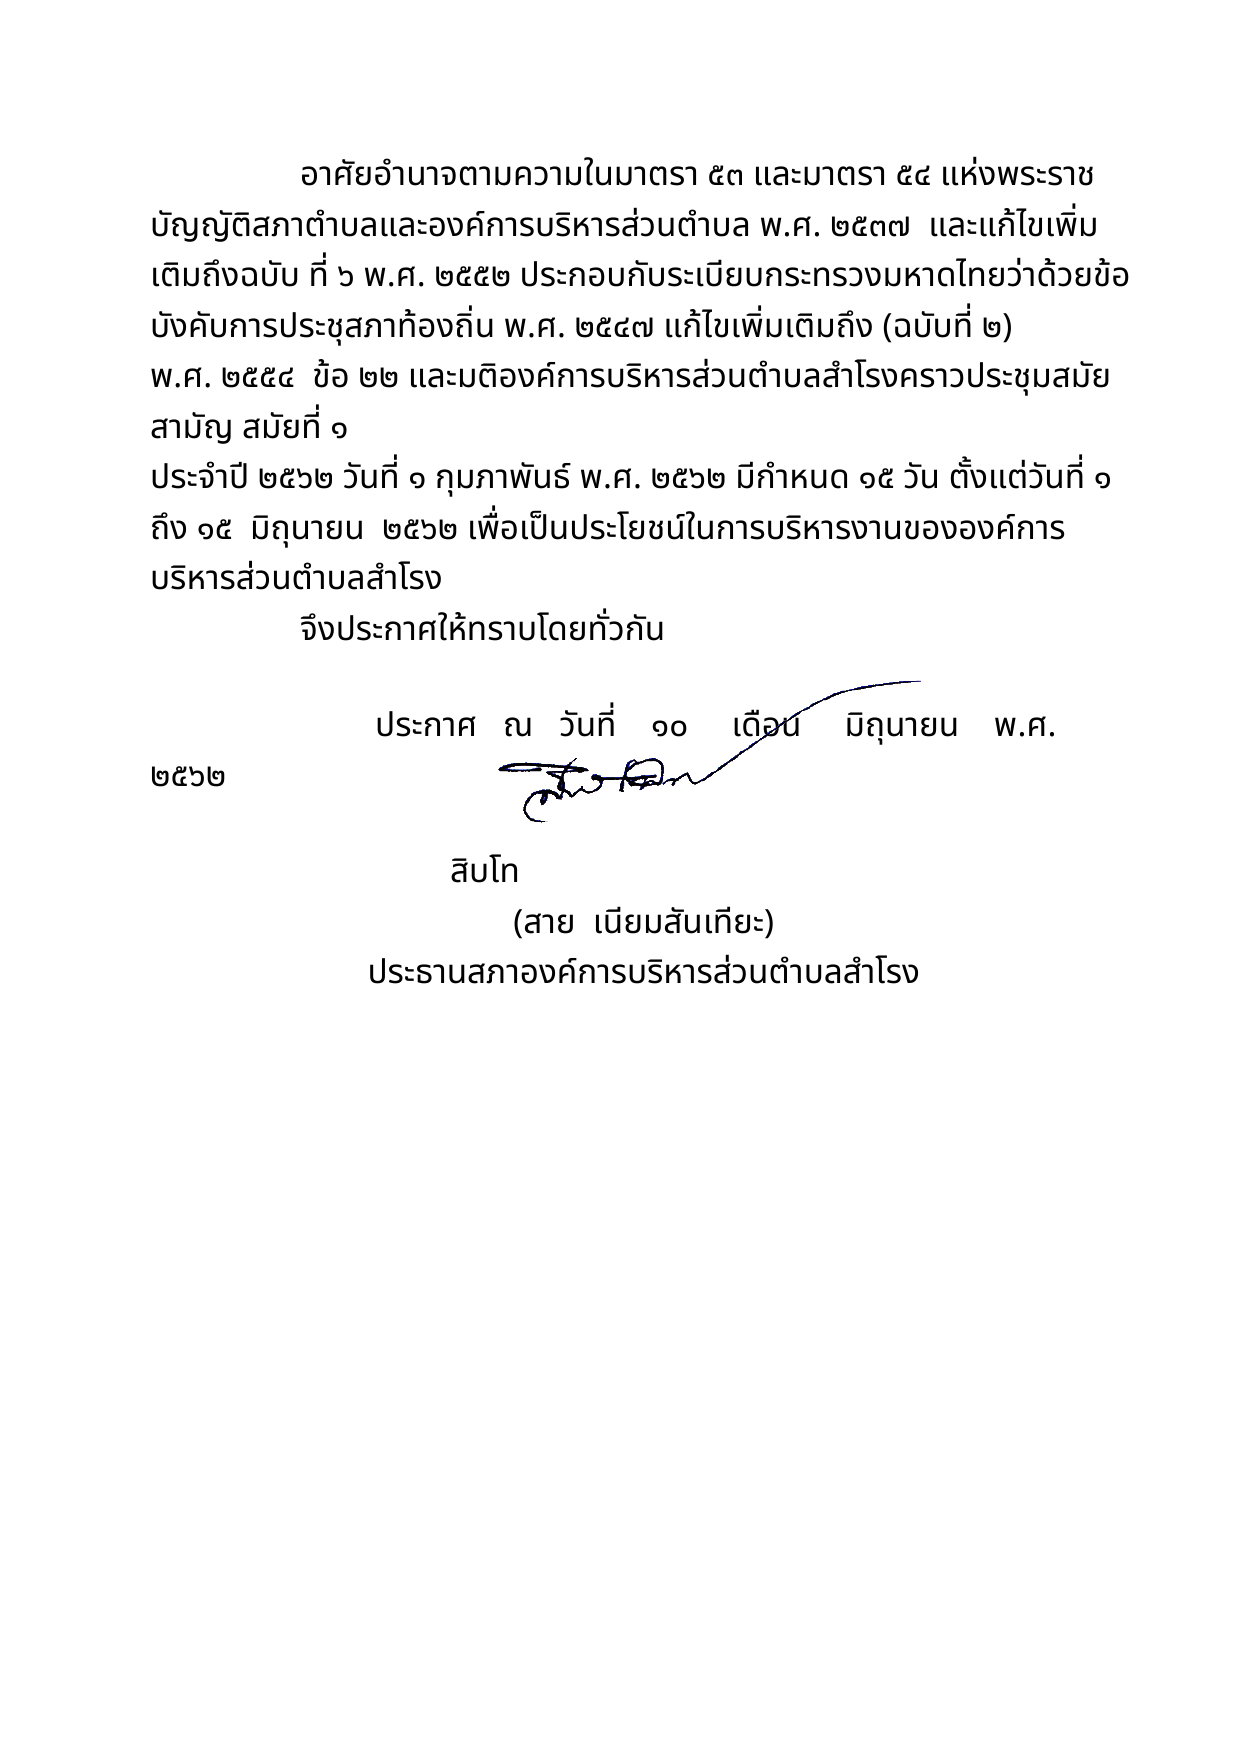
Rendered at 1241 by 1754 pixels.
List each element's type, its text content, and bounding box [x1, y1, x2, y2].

text สิบโท [450, 847, 1137, 897]
text (สาย เนียมสันเทียะ) [150, 897, 1137, 948]
text ประกาศ ณ วันที่ ๑๐ เดือน มิถุนายน พ.ศ. ๒๕๖๒ [150, 701, 479, 802]
text ประธานสภาองค์การบริหารส่วนตำบลสำโรง [150, 948, 1137, 998]
text อาศัยอำนาจตามความในมาตรา ๕๓ และมาตรา ๕๔ แห่งพระราชบัญญัติสภาตำบลและองค์การบริหารส่วนตำบล พ.ศ. ๒๕๓๗ และแก้ไขเพิ่มเติมถึงฉบับ ที่ ๖ พ.ศ. ๒๕๕๒ ประกอบกับระเบียบกระทรวงมหาดไทยว่าด้วยข้อบังคับการประชุสภาท้องถิ่น พ.ศ. ๒๕๔๗ แก้ไขเพิ่มเติมถึง (ฉบับที่ ๒) พ.ศ. ๒๕๕๔ ข้อ ๒๒ และมติองค์การบริหารส่วนตำบลสำโรงคราวประชุมสมัยสามัญ สมัยที่ ๑ ประจำปี ๒๕๖๒ วันที่ ๑ กุมภาพันธ์ พ.ศ. ๒๕๖๒ มีกำหนด ๑๕ วัน ตั้งแต่วันที่ ๑ ถึง ๑๕ มิถุนายน ๒๕๖๒ เพื่อเป็นประโยชน์ในการบริหารงานขององค์การบริหารส่วนตำบลสำโรง [150, 150, 1137, 605]
picture [479, 660, 935, 842]
text ประกาศ ณ วันที่ ๑๐ เดือน มิถุนายน พ.ศ. ๒๕๖๒ [935, 701, 1137, 802]
text จึงประกาศให้ทราบโดยทั่วกัน [150, 605, 1137, 655]
